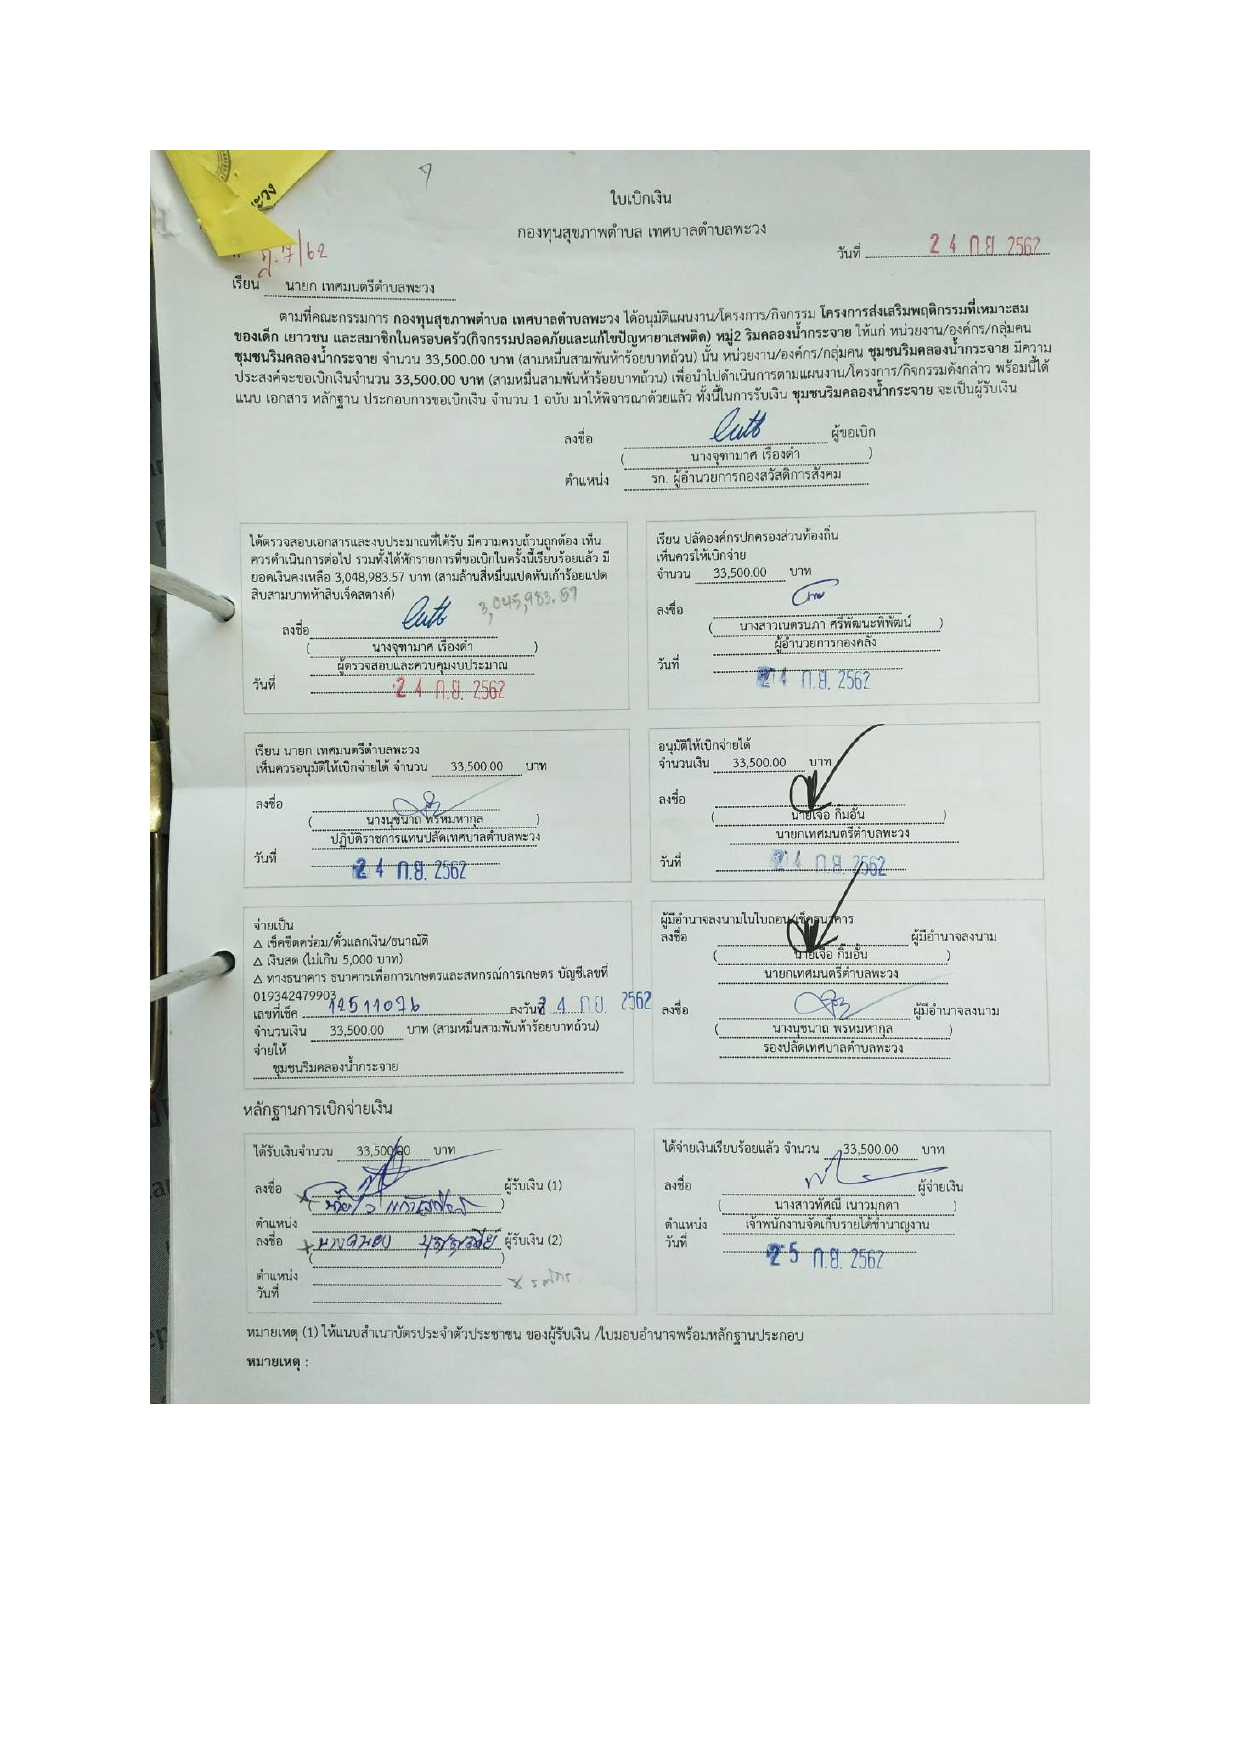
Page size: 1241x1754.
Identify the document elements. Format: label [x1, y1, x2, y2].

picture [150, 150, 1091, 1404]
